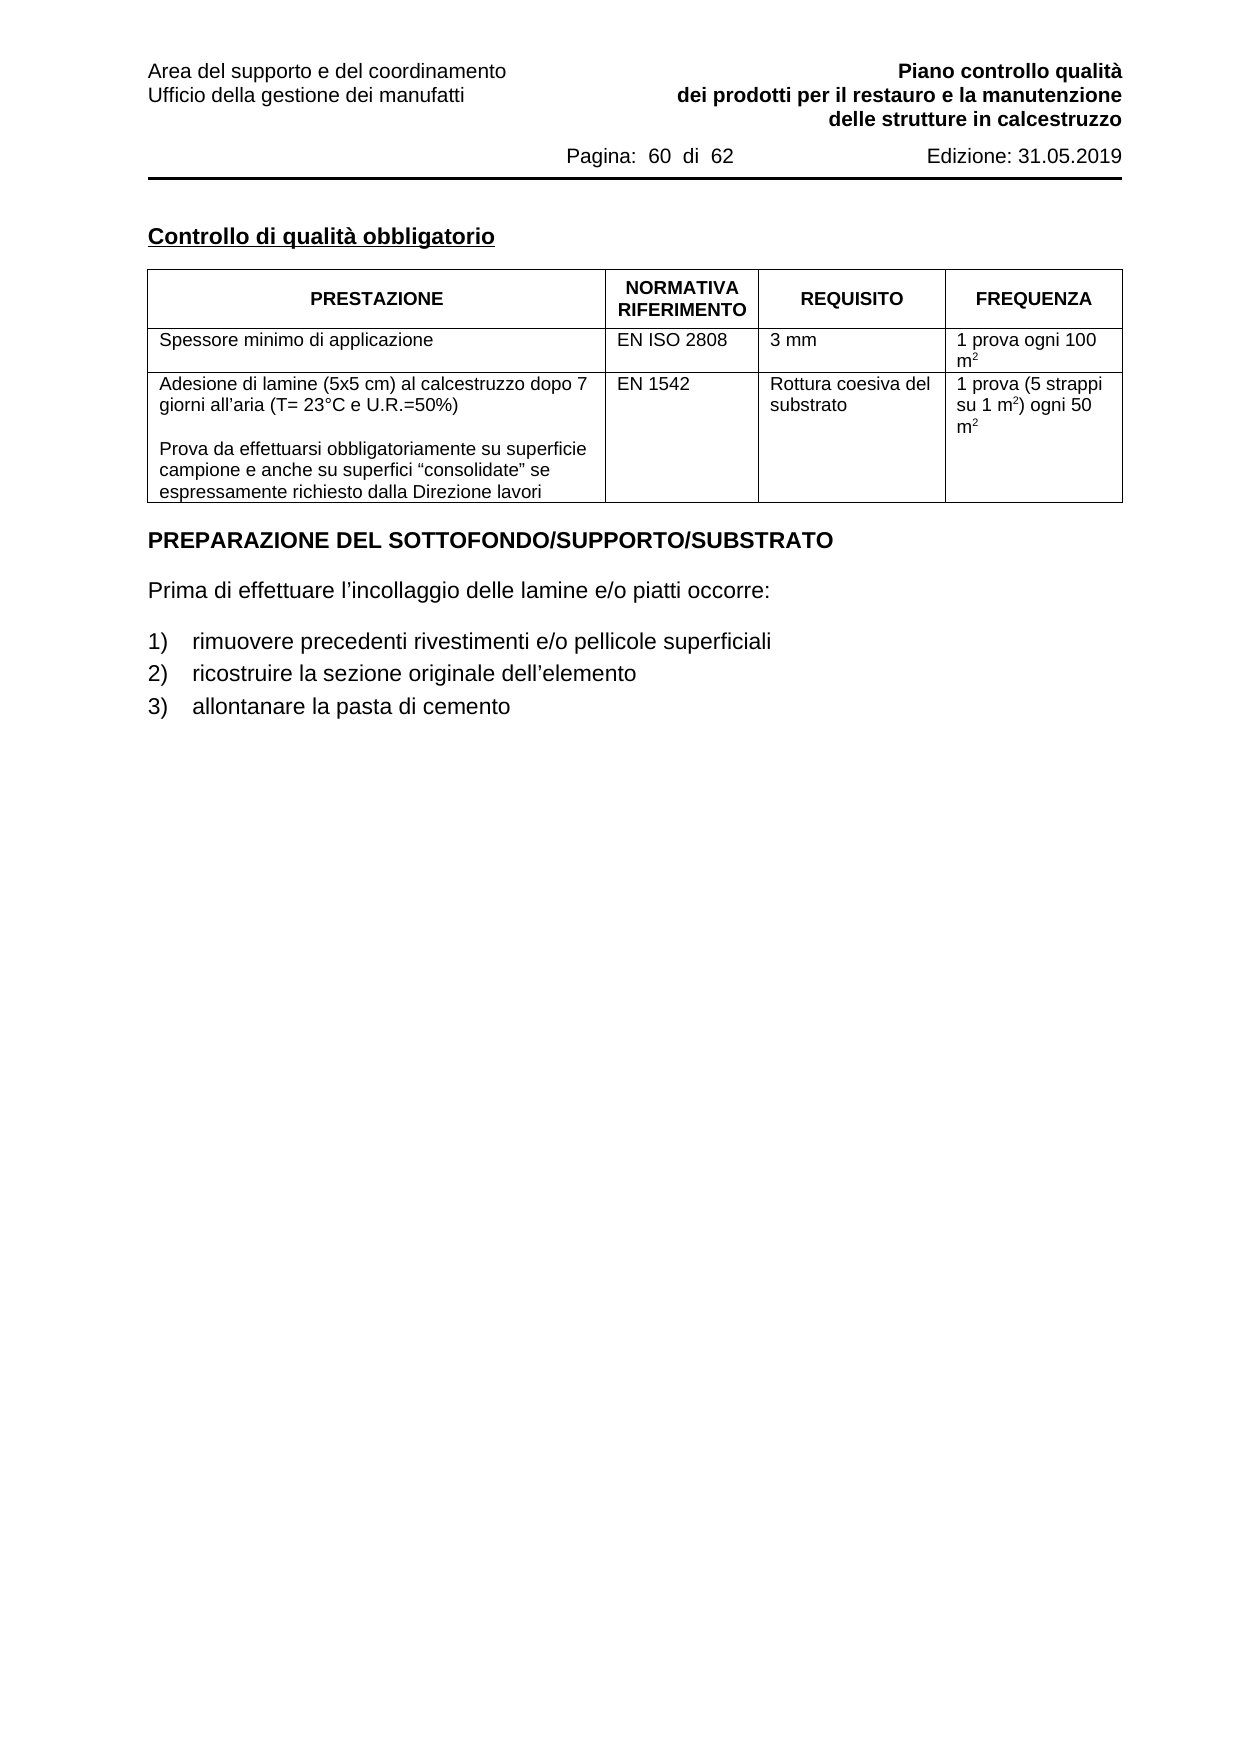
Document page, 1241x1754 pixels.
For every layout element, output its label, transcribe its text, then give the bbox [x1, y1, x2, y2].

table_header FREQUENZA [946, 270, 1122, 327]
table_header NORMATIVA RIFERIMENTO [606, 270, 758, 327]
text 3) allontanare la pasta di cemento [148, 693, 1122, 719]
table_cell EN 1542 [606, 373, 758, 502]
table_header PRESTAZIONE [148, 270, 605, 327]
table_cell Adesione di lamine (5x5 cm) al calcestruzzo dopo 7 giorni all’aria (T= 23°C e U.R.=50%) Prova da effettuarsi obbligatoriamente su superficie campione e anche su superfici “consolidate” se espressamente richiesto dalla Direzione lavori [148, 373, 605, 502]
table_cell Spessore minimo di applicazione [148, 329, 605, 372]
table_cell EN ISO 2808 [606, 329, 758, 372]
table_cell Rottura coesiva del substrato [759, 373, 945, 502]
table_cell 1 prova (5 strappi su 1 m2) ogni 50 m2 [946, 373, 1122, 502]
text Prima di effettuare l’incollaggio delle lamine e/o piatti occorre: [148, 577, 1122, 604]
table_cell 1 prova ogni 100 m2 [946, 329, 1122, 372]
text PREPARAZIONE DEL SOTTOFONDO/SUPPORTO/SUBSTRATO [148, 527, 1122, 553]
text Controllo di qualità obbligatorio [148, 223, 1122, 249]
text 2) ricostruire la sezione originale dell’elemento [148, 660, 1122, 687]
text 1) rimuovere precedenti rivestimenti e/o pellicole superficiali [148, 628, 1122, 654]
table_header REQUISITO [759, 270, 945, 327]
table_cell 3 mm [759, 329, 945, 372]
